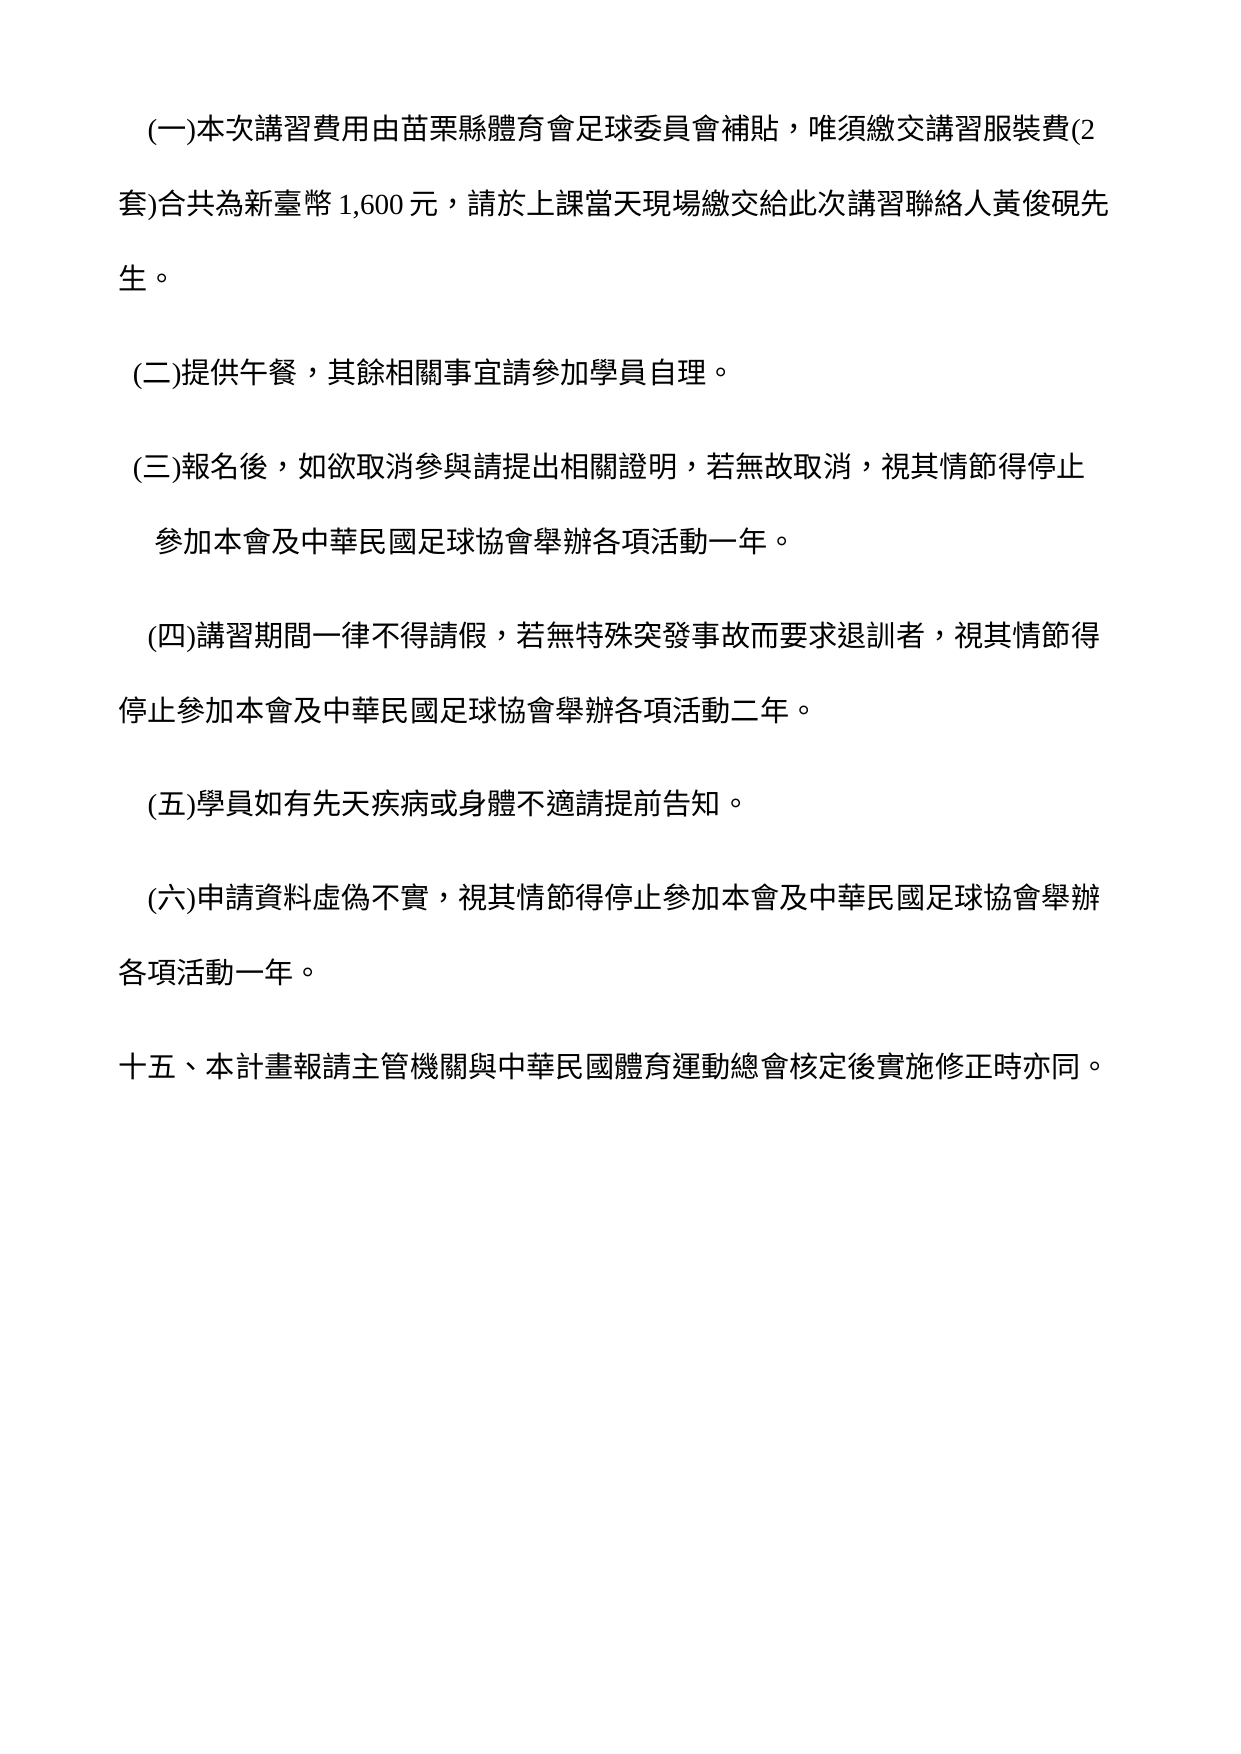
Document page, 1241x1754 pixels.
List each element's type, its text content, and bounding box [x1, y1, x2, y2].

text (二)提供午餐，其餘相關事宜請參加學員自理。 [118, 333, 1122, 408]
text (一)本次講習費用由苗栗縣體育會足球委員會補貼，唯須繳交講習服裝費(2套)合共為新臺幣1,600元，請於上課當天現場繳交給此次講習聯絡人黃俊硯先生。 [118, 89, 1122, 314]
text (六)申請資料虛偽不實，視其情節得停止參加本會及中華民國足球協會舉辦各項活動一年。 [118, 858, 1122, 1008]
text (五)學員如有先天疾病或身體不適請提前告知。 [118, 764, 1122, 839]
text 十五、本計畫報請主管機關與中華民國體育運動總會核定後實施修正時亦同。 [118, 1027, 1122, 1102]
text (四)講習期間一律不得請假，若無特殊突發事故而要求退訓者，視其情節得停止參加本會及中華民國足球協會舉辦各項活動二年。 [118, 596, 1122, 746]
text (三)報名後，如欲取消參與請提出相關證明，若無故取消，視其情節得停止 參加本會及中華民國足球協會舉辦各項活動一年。 [118, 427, 1122, 577]
